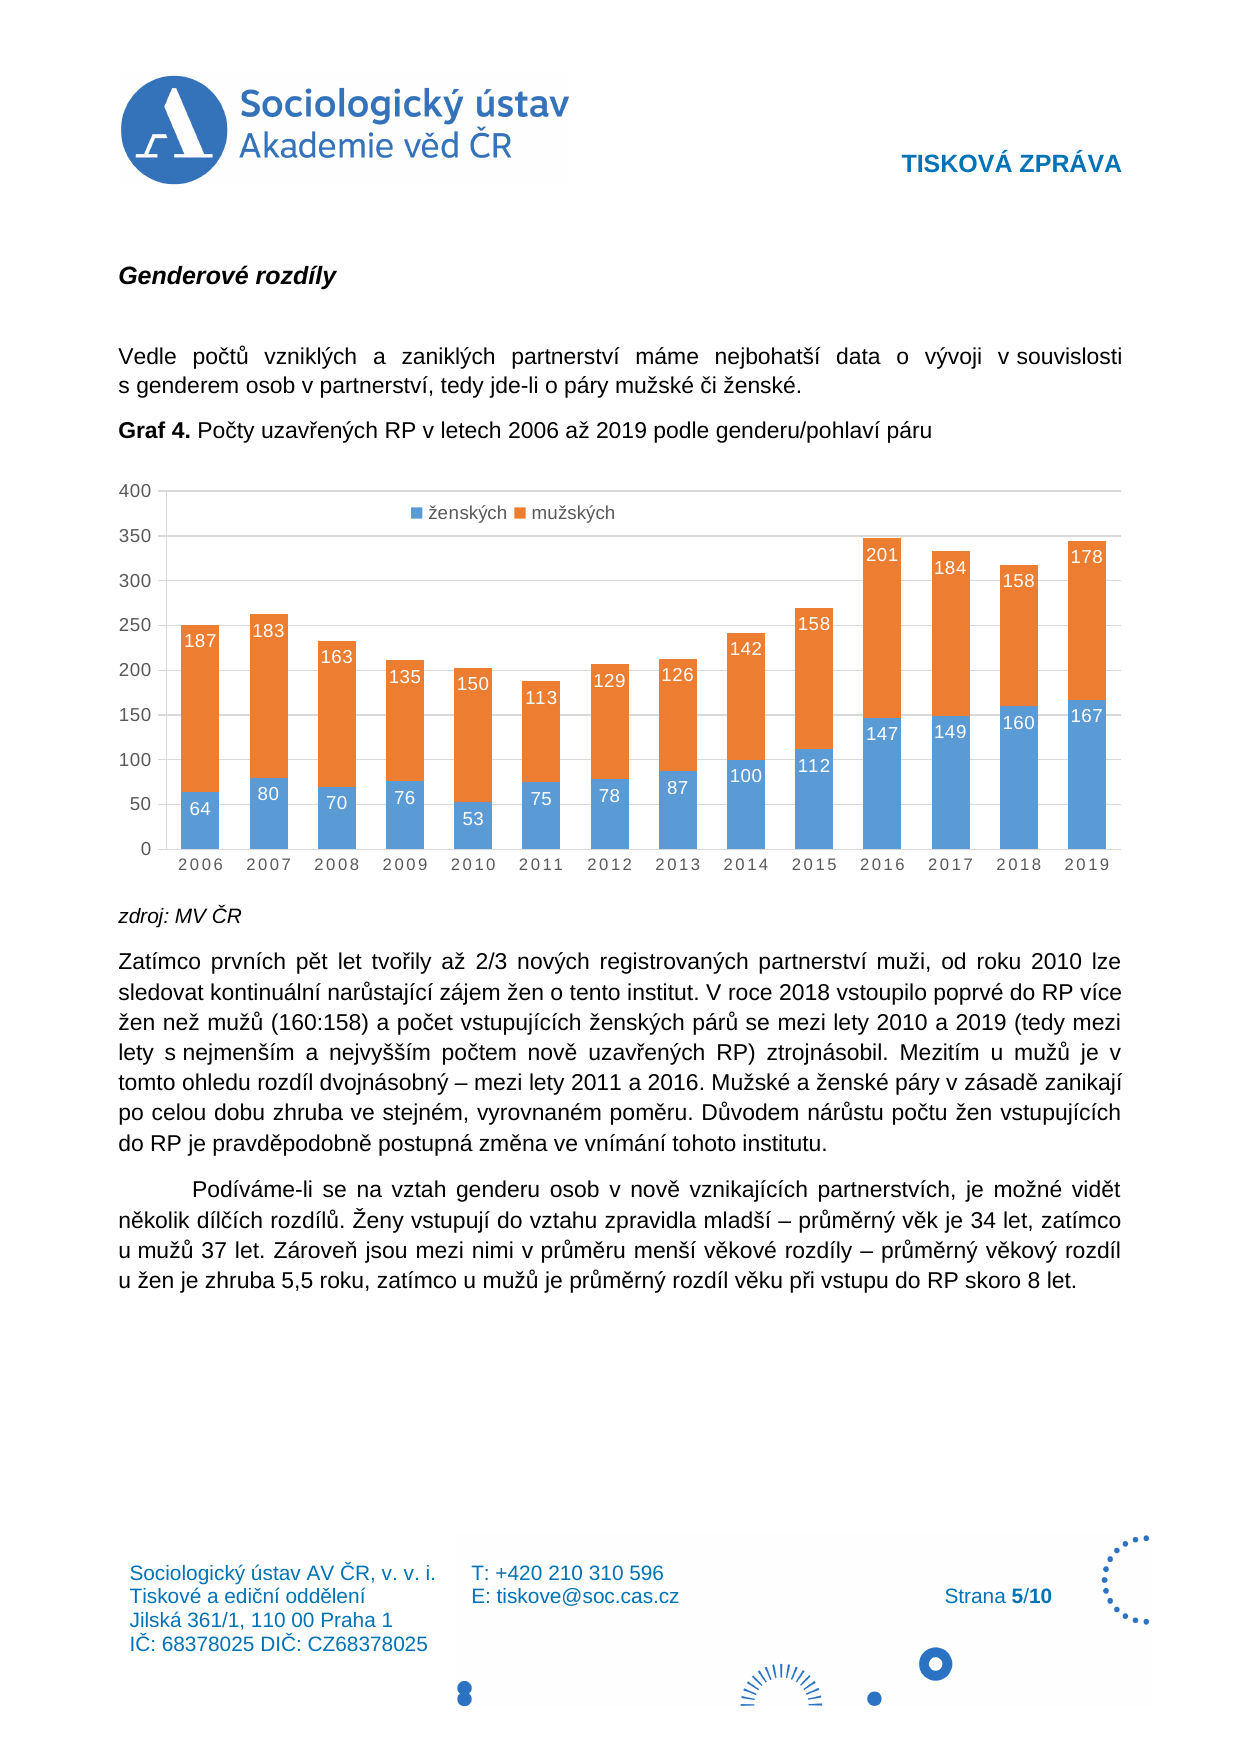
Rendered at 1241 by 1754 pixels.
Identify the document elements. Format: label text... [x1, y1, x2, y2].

text Graf 4. Počty uzavřených RP v letech 2006 až 2019 podle genderu/pohlaví páru [118, 417, 1122, 443]
text Vedle počtů vzniklých a zaniklých partnerství máme nejbohatší data o vývoji v souvislosti s genderem osob v partnerství, tedy jde-li o páry mužské či ženské. [118, 343, 1122, 398]
text Zatímco prvních pět let tvořily až 2/3 nových registrovaných partnerství muži, od roku 2010 lze sledovat kontinuální narůstající zájem žen o tento institut. V roce 2018 vstoupilo poprvé do RP více žen než mužů (160:158) a počet vstupujících ženských párů se mezi lety 2010 a 2019 (tedy mezi lety s nejmenším a nejvyšším počtem nově uzavřených RP) ztrojnásobil. Mezitím u mužů je v tomto ohledu rozdíl dvojnásobný – mezi lety 2011 a 2016. Mužské a ženské páry v zásadě zanikají po celou dobu zhruba ve stejném, vyrovnaném poměru. Důvodem nárůstu počtu žen vstupujících do RP je pravděpodobně postupná změna ve vnímání tohoto institutu. [118, 948, 1122, 1156]
picture [456, 1533, 1150, 1707]
text Podíváme-li se na vztah genderu osob v nově vznikajících partnerstvích, je možné vidět několik dílčích rozdílů. Ženy vstupují do vztahu zpravidla mladší – průměrný věk je 34 let, zatímco u mužů 37 let. Zároveň jsou mezi nimi v průměru menší věkové rozdíly – průměrný věkový rozdíl u žen je zhruba 5,5 roku, zatímco u mužů je průměrný rozdíl věku při vstupu do RP skoro 8 let. [118, 1176, 1122, 1293]
text zdroj: MV ČR [118, 904, 1122, 928]
picture [118, 73, 572, 185]
subtitle Genderové rozdíly [118, 261, 1122, 290]
